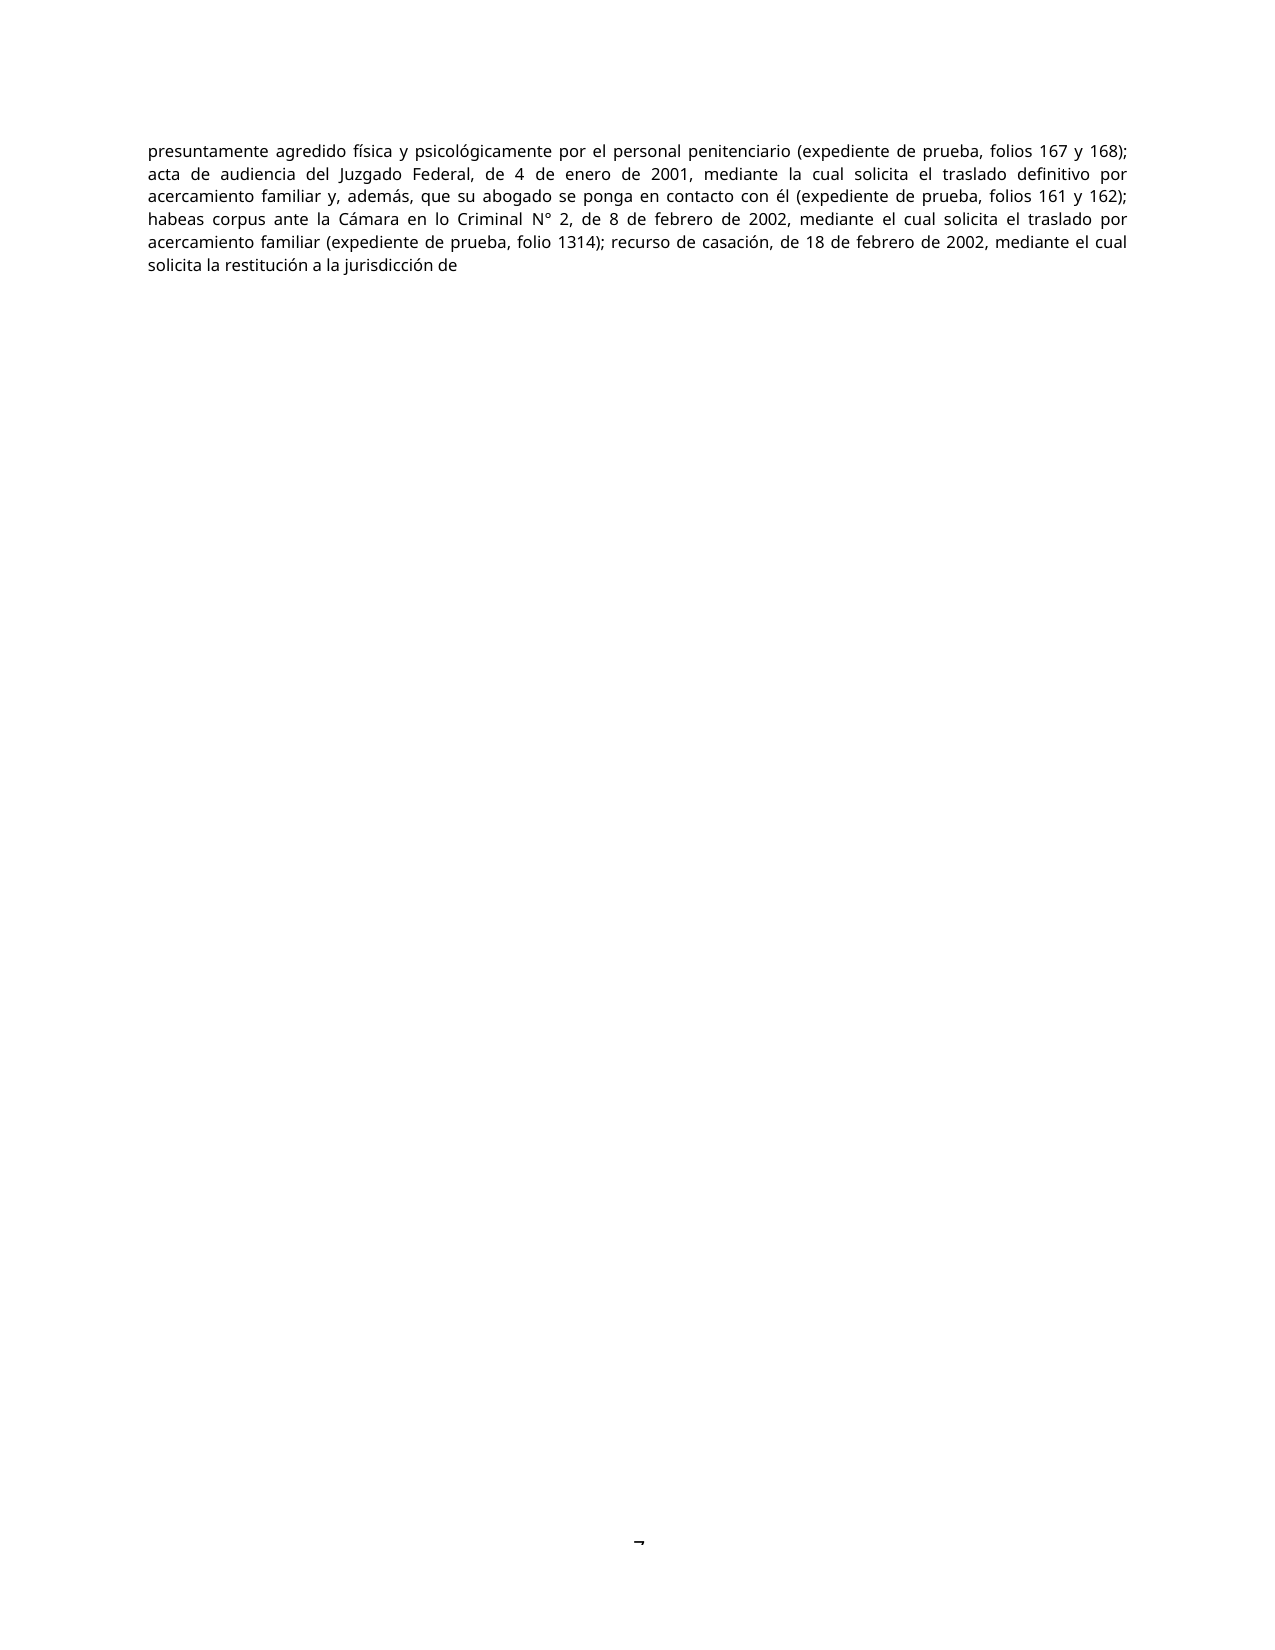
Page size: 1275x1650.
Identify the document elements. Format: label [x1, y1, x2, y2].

text [148, 139, 1128, 276]
